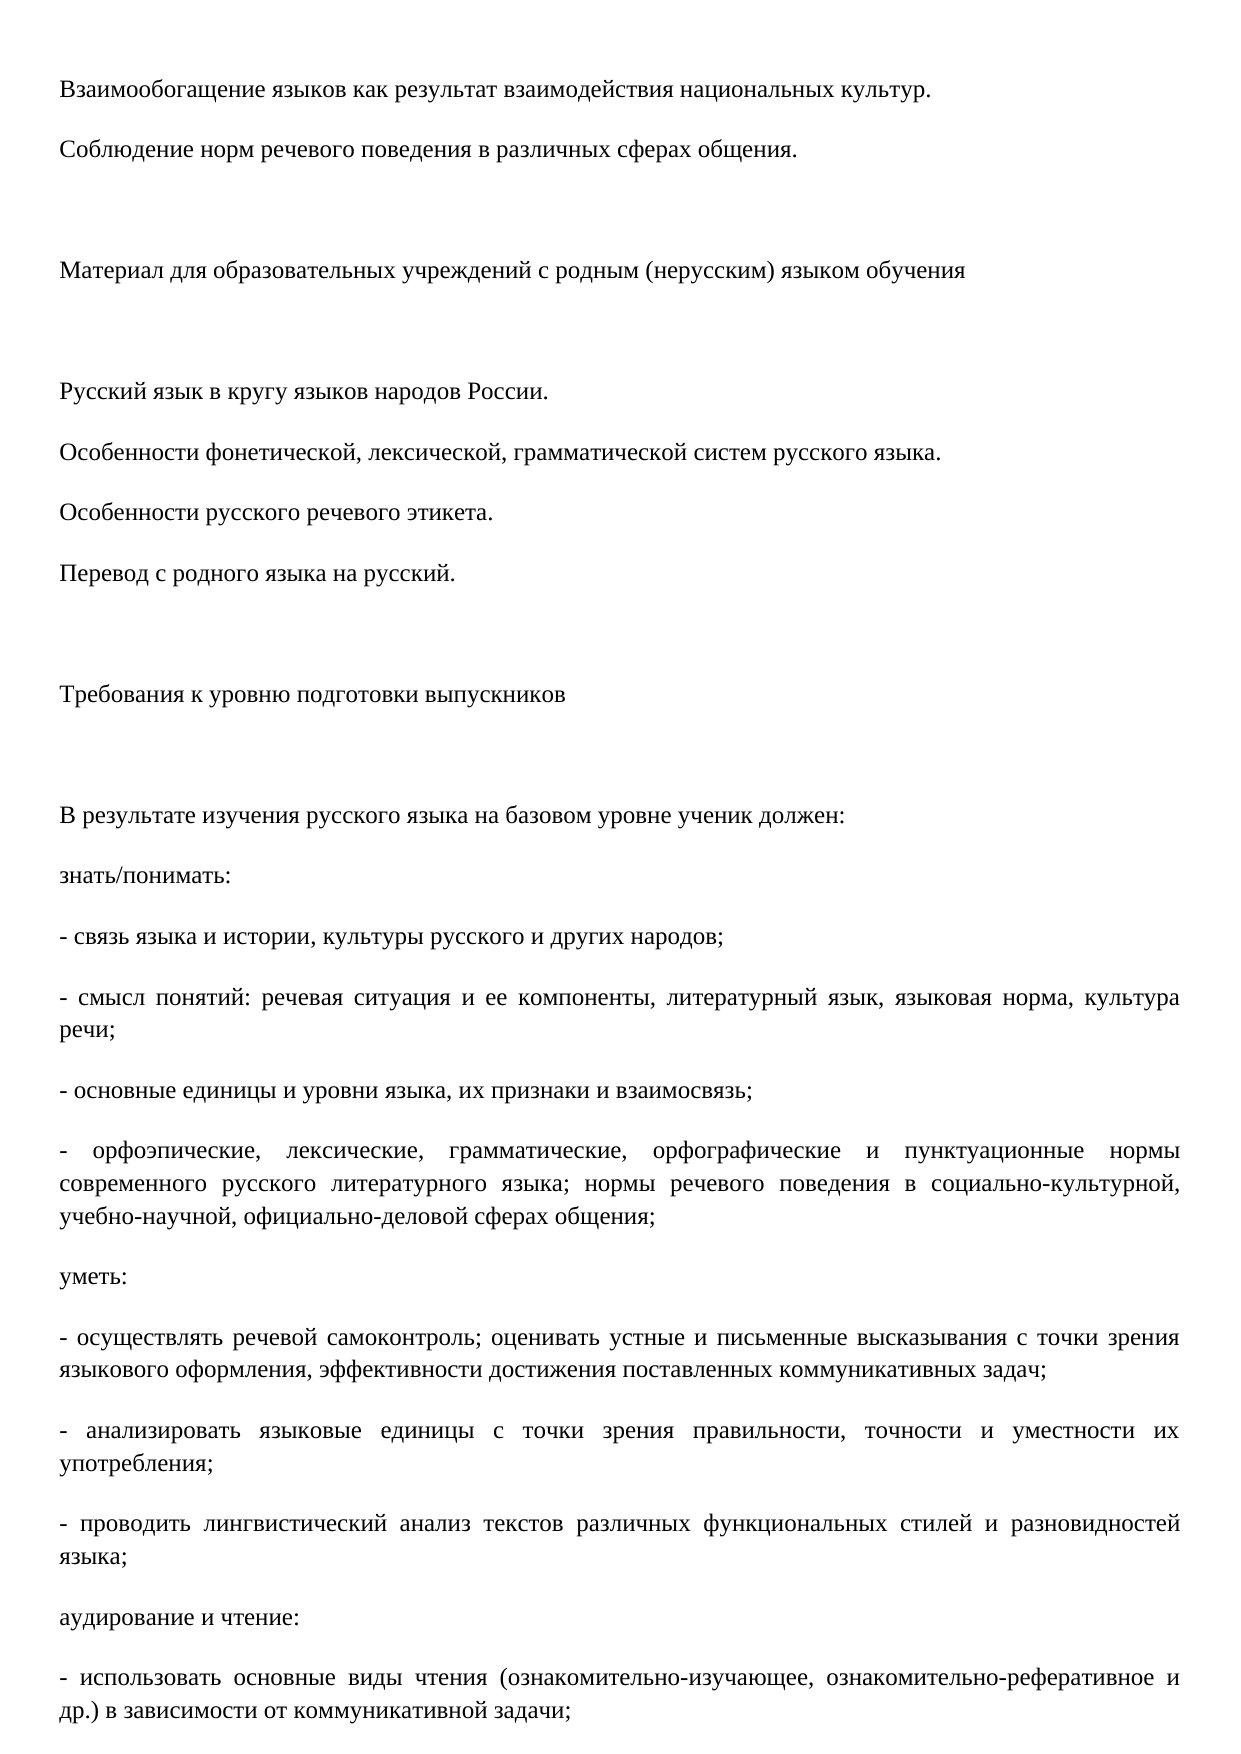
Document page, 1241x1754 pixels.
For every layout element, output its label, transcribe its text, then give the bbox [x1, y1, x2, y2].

text Соблюдение норм речевого поведения в различных сферах общения. [59, 134, 1181, 163]
text - основные единицы и уровни языка, их признаки и взаимосвязь; [59, 1075, 1181, 1104]
text Материал для образовательных учреждений с родным (нерусским) языком обучения [59, 255, 1181, 284]
text - проводить лингвистический анализ текстов различных функциональных стилей и разновидностей языка; [59, 1508, 1181, 1570]
text В результате изучения русского языка на базовом уровне ученик должен: [59, 800, 1181, 829]
text - связь языка и истории, культуры русского и других народов; [59, 921, 1181, 950]
text Взаимообогащение языков как результат взаимодействия национальных культур. [59, 74, 1181, 103]
text Русский язык в кругу языков народов России. [59, 376, 1181, 405]
text Особенности русского речевого этикета. [59, 497, 1181, 526]
text Требования к уровню подготовки выпускников [59, 679, 1181, 708]
text уметь: [59, 1261, 1181, 1290]
text - осуществлять речевой самоконтроль; оценивать устные и письменные высказывания с точки зрения языкового оформления, эффективности достижения поставленных коммуникативных задач; [59, 1322, 1181, 1383]
text Перевод с родного языка на русский. [59, 558, 1181, 587]
text - смысл понятий: речевая ситуация и ее компоненты, литературный язык, языковая норма, культура речи; [59, 982, 1181, 1043]
text аудирование и чтение: [59, 1602, 1181, 1630]
text - анализировать языковые единицы с точки зрения правильности, точности и уместности их употребления; [59, 1415, 1181, 1477]
text Особенности фонетической, лексической, грамматической систем русского языка. [59, 437, 1181, 466]
text - использовать основные виды чтения (ознакомительно-изучающее, ознакомительно-реферативное и др.) в зависимости от коммуникативной задачи; [59, 1662, 1181, 1723]
text - орфоэпические, лексические, грамматические, орфографические и пунктуационные нормы современного русского литературного языка; нормы речевого поведения в социально-культурной, учебно-научной, официально-деловой сферах общения; [59, 1135, 1181, 1229]
text знать/понимать: [59, 861, 1181, 889]
